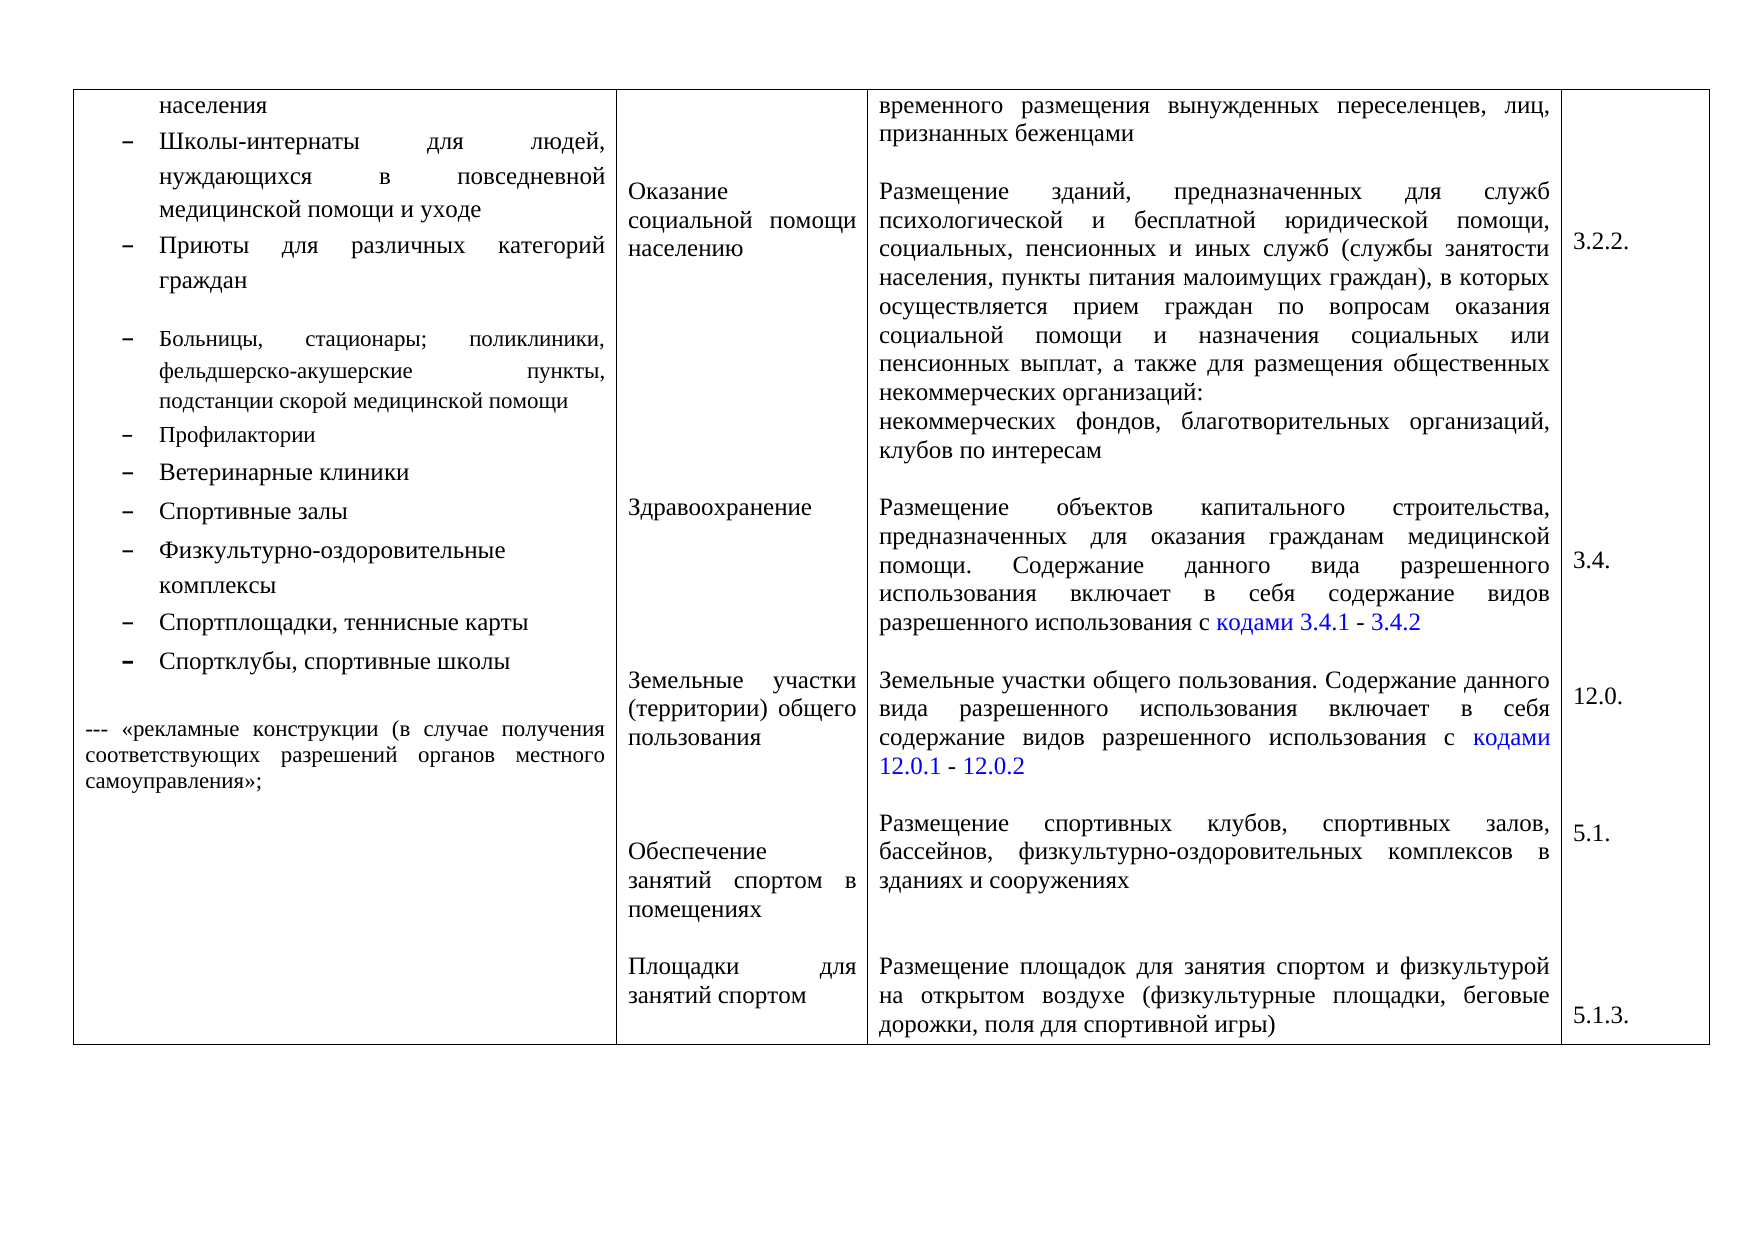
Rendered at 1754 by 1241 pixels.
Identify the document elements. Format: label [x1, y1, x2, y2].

table_cell [74, 90, 616, 1044]
table_cell [868, 90, 1561, 1044]
table_cell [1562, 90, 1709, 1044]
table_cell [617, 90, 867, 1044]
